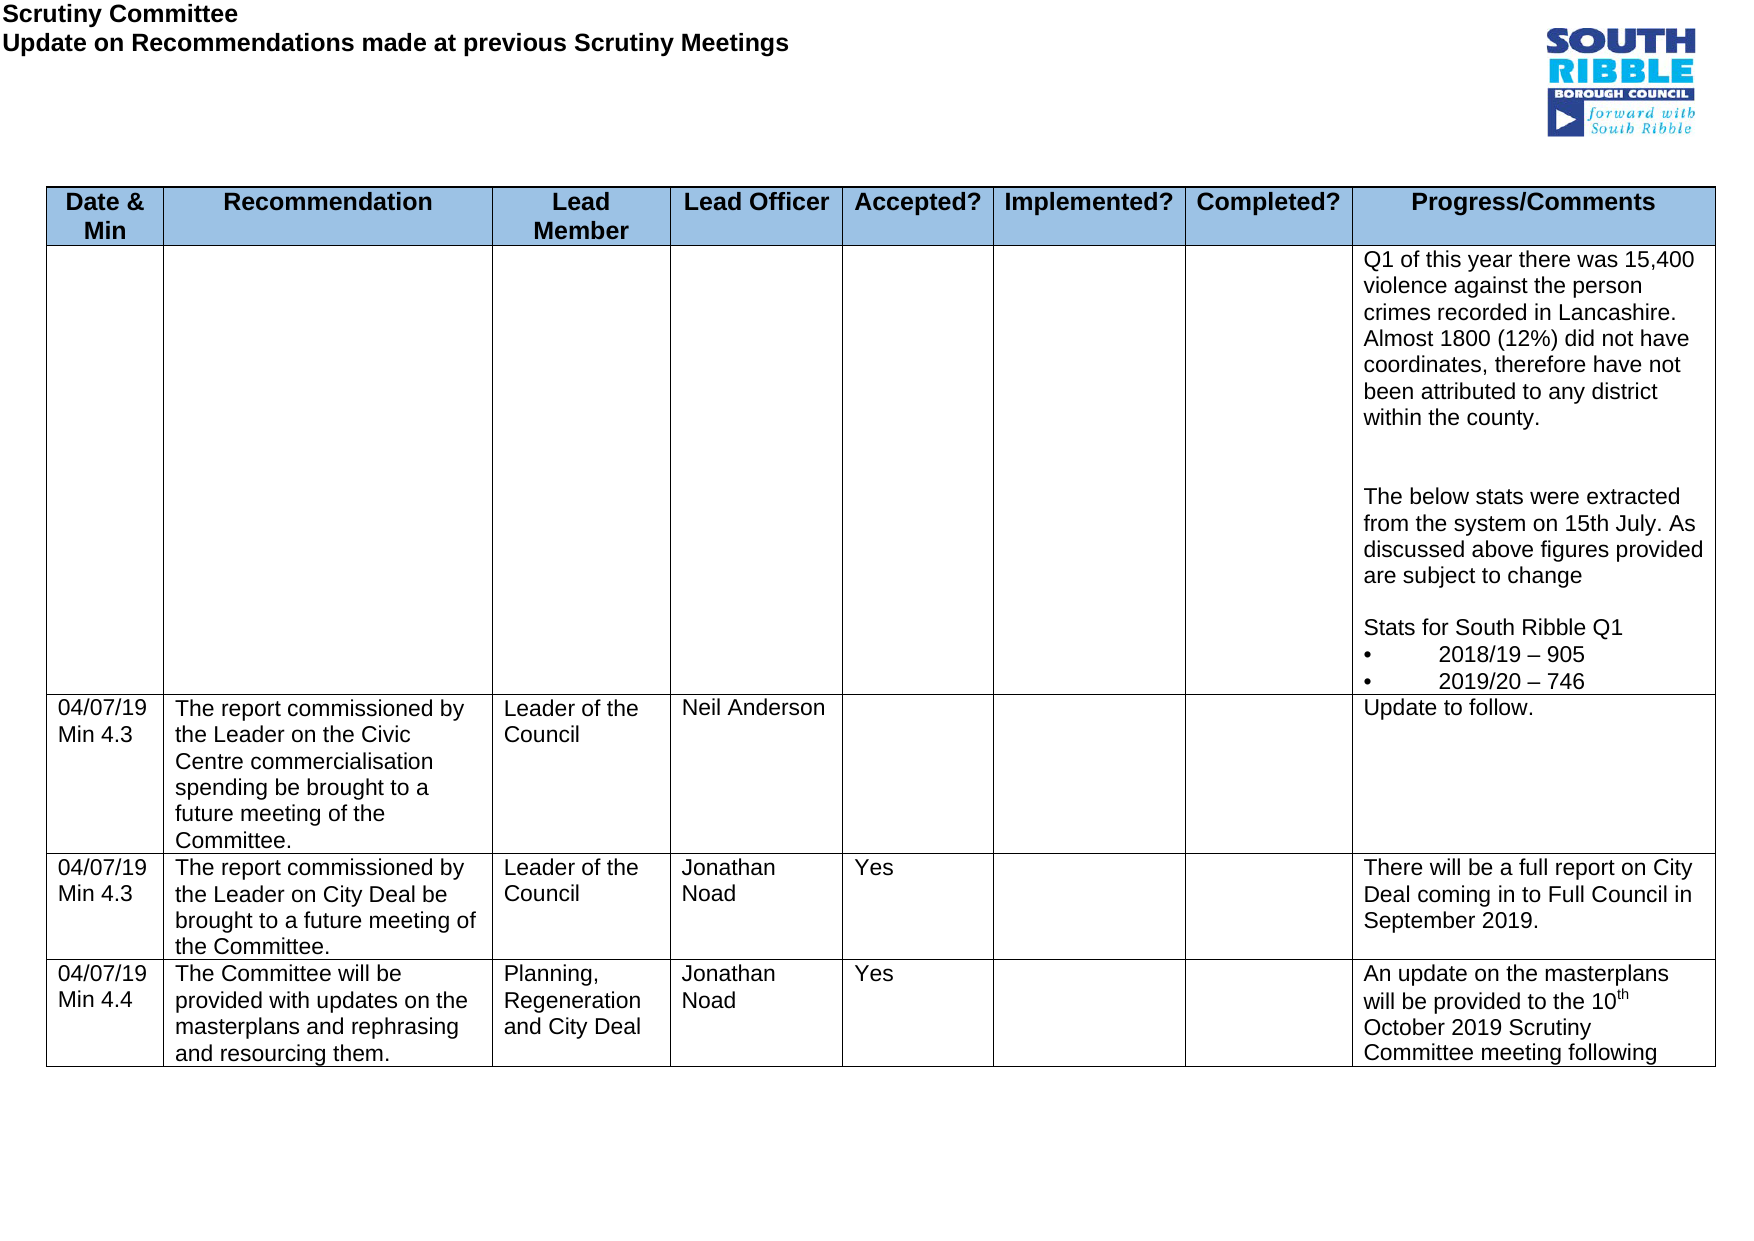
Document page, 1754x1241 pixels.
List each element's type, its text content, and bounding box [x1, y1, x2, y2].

table_header Accepted? [843, 188, 993, 245]
table_cell 04/07/19 Min 4.4 [47, 960, 163, 1066]
table_header Lead Officer [671, 188, 842, 245]
table_cell [843, 695, 993, 853]
table_header Progress/Comments [1353, 188, 1715, 245]
table_cell [1186, 960, 1352, 1066]
table_cell 04/07/19 Min 4.3 [47, 854, 163, 959]
table_cell [843, 246, 993, 694]
table_cell [994, 246, 1185, 694]
table_cell The report commissioned by the Leader on City Deal be brought to a future meeting of the Committee. [164, 854, 492, 959]
table_header Completed? [1186, 188, 1352, 245]
table_cell Q1 of this year there was 15,400 violence against the person crimes recorded in Lancashire. Almost 1800 (12%) did not have coordinates, therefore have not been attributed to any district within the county. The below stats were extracted from the system on 15th July. As discussed above figures provided are subject to change Stats for South Ribble Q1 • 2018/19 – 905 • 2019/20 – 746 [1353, 246, 1715, 694]
picture [1546, 28, 1696, 137]
table_cell Leader of the Council [493, 854, 670, 959]
table_cell [493, 246, 670, 694]
table_cell Neil Anderson [671, 695, 842, 853]
table_cell [1186, 246, 1352, 694]
table_cell [1186, 695, 1352, 853]
table_cell Yes [843, 960, 993, 1066]
table_cell An update on the masterplans will be provided to the 10th October 2019 Scrutiny Committee meeting following [1353, 960, 1715, 1066]
table_cell [994, 960, 1185, 1066]
table_cell Update to follow. [1353, 695, 1715, 853]
table_cell 04/07/19 Min 4.3 [47, 695, 163, 853]
table_cell [994, 854, 1185, 959]
table_cell [994, 695, 1185, 853]
table_cell [1186, 854, 1352, 959]
table_header Date & Min [47, 188, 163, 245]
table_cell [671, 246, 842, 694]
table_cell Planning, Regeneration and City Deal [493, 960, 670, 1066]
table_cell Yes [843, 854, 993, 959]
table_cell Jonathan Noad [671, 960, 842, 1066]
table_cell The Committee will be provided with updates on the masterplans and rephrasing and resourcing them. [164, 960, 492, 1066]
table_header Recommendation [164, 188, 492, 245]
table_cell [47, 246, 163, 694]
table_header Lead Member [493, 188, 670, 245]
table_header Implemented? [994, 188, 1185, 245]
table_cell Leader of the Council [493, 695, 670, 853]
table_cell There will be a full report on City Deal coming in to Full Council in September 2019. [1353, 854, 1715, 959]
table_cell The report commissioned by the Leader on the Civic Centre commercialisation spending be brought to a future meeting of the Committee. [164, 695, 492, 853]
table_cell Jonathan Noad [671, 854, 842, 959]
table_cell [164, 246, 492, 694]
